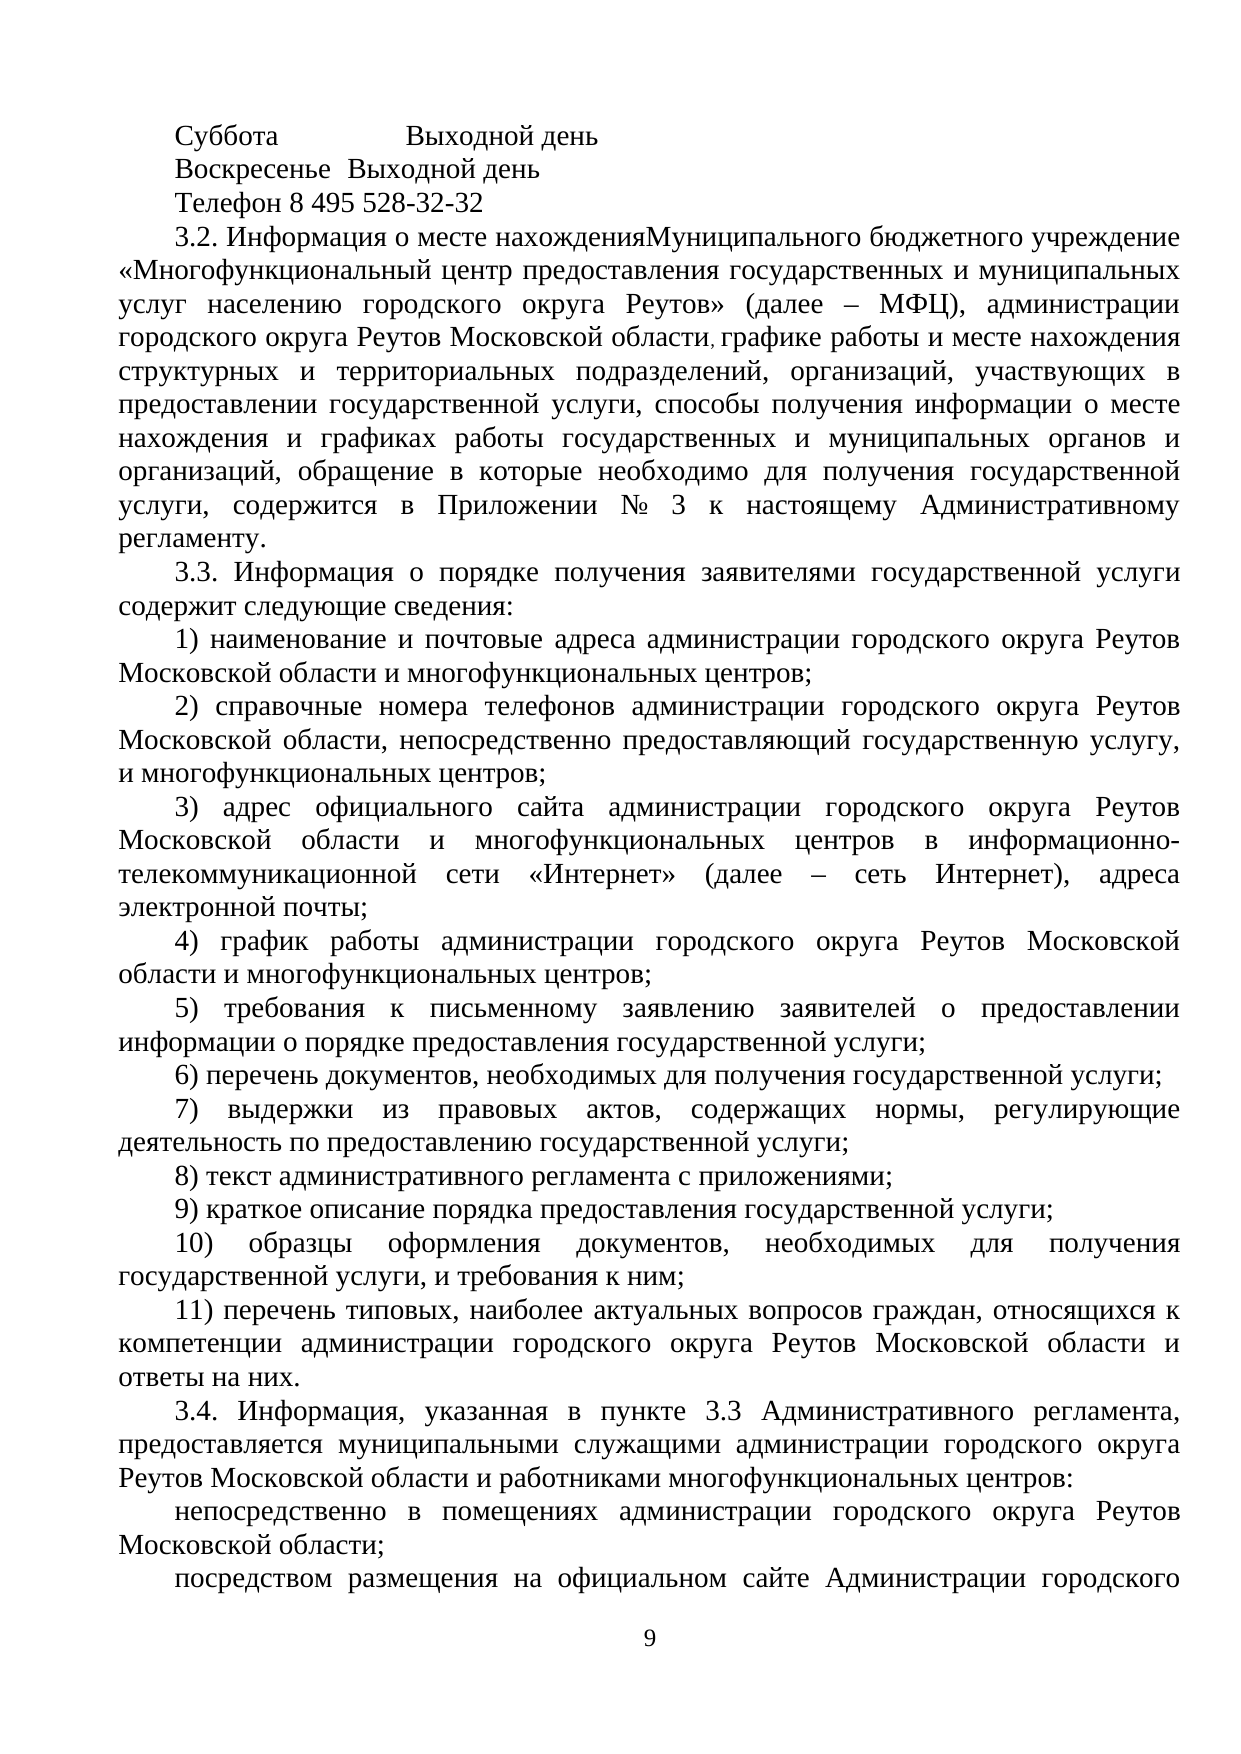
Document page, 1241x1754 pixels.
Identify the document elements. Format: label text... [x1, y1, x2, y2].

text Телефон 8 495 528-32-32 [118, 185, 1181, 219]
text Воскресенье Выходной день [118, 152, 1181, 185]
text 1) наименование и почтовые адреса администрации городского округа Реутов Московской области и многофункциональных центров; [118, 621, 1181, 688]
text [118, 1560, 1181, 1594]
text 7) выдержки из правовых актов, содержащих нормы, регулирующие деятельность по предоставлению государственной услуги; [118, 1091, 1181, 1158]
text 10) образцы оформления документов, необходимых для получения государственной услуги, и требования к ним; [118, 1225, 1181, 1292]
text 2) справочные номера телефонов администрации городского округа Реутов Московской области, непосредственно предоставляющий государственную услугу, и многофункциональных центров; [118, 688, 1181, 789]
text Суббота Выходной день [118, 118, 1181, 152]
text 3.3. Информация о порядке получения заявителями государственной услуги содержит следующие сведения: [118, 554, 1181, 621]
text 8) текст административного регламента с приложениями; [118, 1158, 1181, 1191]
text 4) график работы администрации городского округа Реутов Московской области и многофункциональных центров; [118, 923, 1181, 990]
text 6) перечень документов, необходимых для получения государственной услуги; [118, 1057, 1181, 1091]
text 3.4. Информация, указанная в пункте 3.3 Административного регламента, предоставляется муниципальными служащими администрации городского округа Реутов Московской области и работниками многофункциональных центров: [118, 1393, 1181, 1493]
text 9) краткое описание порядка предоставления государственной услуги; [118, 1191, 1181, 1225]
text 3.2. Информация о месте нахожденияМуниципального бюджетного учреждение «Многофункциональный центр предоставления государственных и муниципальных услуг населению городского округа Реутов» (далее – МФЦ), администрации городского округа Реутов Московской области, графике работы и месте нахождения структурных и территориальных подразделений, организаций, участвующих в предоставлении государственной услуги, способы получения информации о месте нахождения и графиках работы государственных и муниципальных органов и организаций, обращение в которые необходимо для получения государственной услуги, содержится в Приложении № 3 к настоящему Административному регламенту. [118, 219, 1181, 554]
text 3) адрес официального сайта администрации городского округа Реутов Московской области и многофункциональных центров в информационно-телекоммуникационной сети «Интернет» (далее – сеть Интернет), адреса электронной почты; [118, 789, 1181, 923]
text непосредственно в помещениях администрации городского округа Реутов Московской области; [118, 1493, 1181, 1560]
text 11) перечень типовых, наиболее актуальных вопросов граждан, относящихся к компетенции администрации городского округа Реутов Московской области и ответы на них. [118, 1292, 1181, 1393]
text 5) требования к письменному заявлению заявителей о предоставлении информации о порядке предоставления государственной услуги; [118, 990, 1181, 1057]
